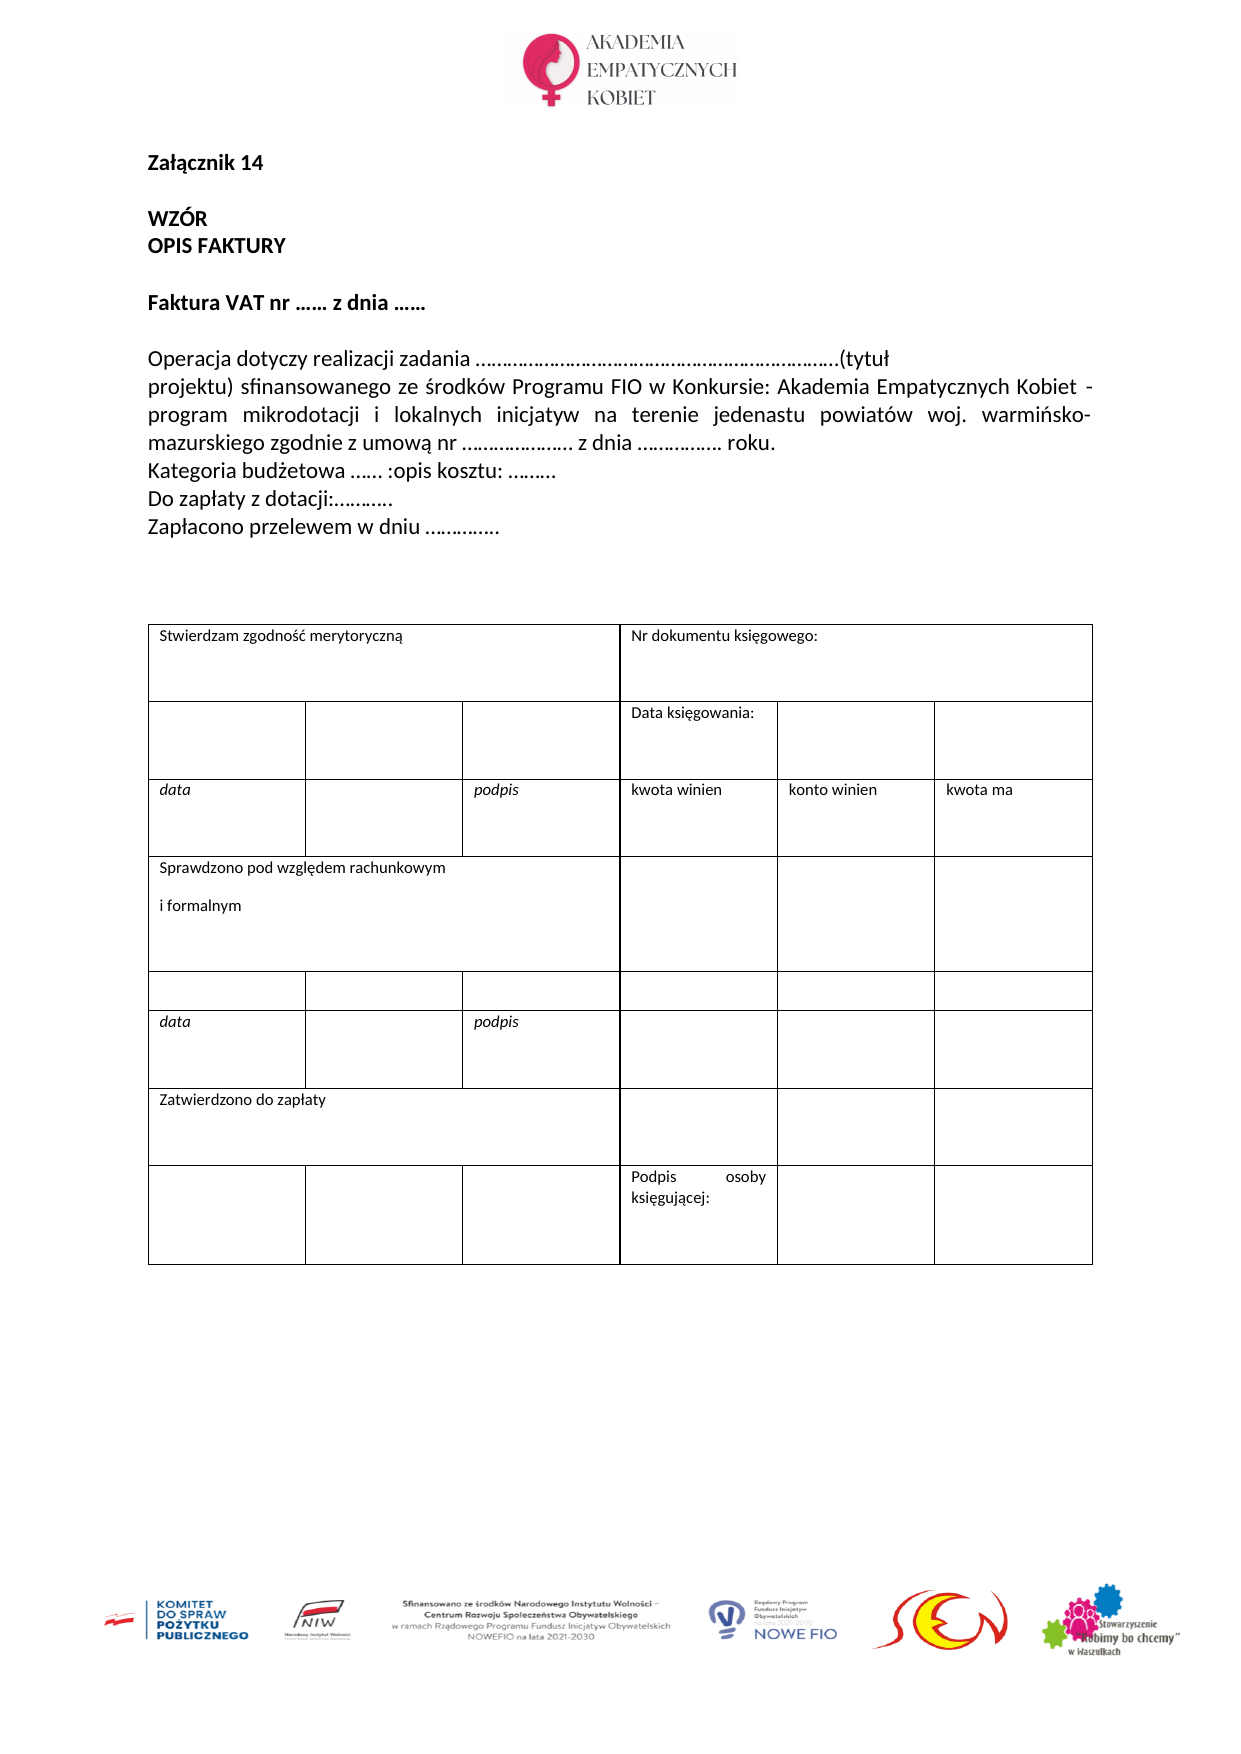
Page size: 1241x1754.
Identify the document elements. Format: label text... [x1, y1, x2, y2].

table_cell [778, 857, 934, 971]
table_header Stwierdzam zgodność merytoryczną [149, 625, 619, 701]
table_cell Zatwierdzono do zapłaty [149, 1089, 619, 1165]
table_cell [463, 1166, 619, 1264]
table_cell data [149, 1011, 305, 1088]
table_cell [306, 702, 462, 778]
table_cell [935, 857, 1092, 971]
table_cell Podpis osoby księgującej: [621, 1166, 777, 1264]
table_cell [149, 972, 305, 1010]
table_cell data [149, 780, 305, 856]
text WZÓR [148, 204, 1093, 232]
table_cell podpis [463, 1011, 619, 1088]
table_cell [935, 1011, 1092, 1088]
table_cell [935, 1089, 1092, 1165]
text Do zapłaty z dotacji:……….. [148, 484, 1093, 512]
text OPIS FAKTURY [148, 232, 1093, 260]
table_cell [306, 972, 462, 1010]
text Kategoria budżetowa …… :opis kosztu: ……… [148, 456, 1093, 484]
text Faktura VAT nr …… z dnia …… [148, 288, 1093, 316]
table_cell [463, 702, 619, 778]
table_cell [621, 1011, 777, 1088]
table_cell konto winien [778, 780, 934, 856]
text Zapłacono przelewem w dniu ………….. [148, 512, 1093, 540]
table_cell [778, 1089, 934, 1165]
table_cell [778, 972, 934, 1010]
table_cell [463, 972, 619, 1010]
table_cell [935, 702, 1092, 778]
picture [500, 29, 740, 110]
table_cell kwota ma [935, 780, 1092, 856]
text Operacja dotyczy realizacji zadania ……………………………………………………………(tytuł [148, 344, 1093, 372]
table_cell [306, 1166, 462, 1264]
table_cell [149, 702, 305, 778]
table_cell [778, 1166, 934, 1264]
table_cell [306, 780, 462, 856]
table_cell [621, 857, 777, 971]
table_cell [306, 1011, 462, 1088]
table_cell kwota winien [621, 780, 777, 856]
table_cell [621, 1089, 777, 1165]
picture [0, 1513, 1241, 1726]
table_cell [149, 1166, 305, 1264]
table_cell Sprawdzono pod względem rachunkowym i formalnym [149, 857, 619, 971]
text projektu) sfinansowanego ze środków Programu FIO w Konkursie: Akademia Empatycznych Kobiet -program mikrodotacji i lokalnych inicjatyw na terenie jedenastu powiatów woj. warmińsko-mazurskiego zgodnie z umową nr ………………… z dnia ……………. roku. [148, 372, 1093, 456]
table_cell [935, 972, 1092, 1010]
table_cell [935, 1166, 1092, 1264]
table_cell Data księgowania: [621, 702, 777, 778]
table_cell [778, 1011, 934, 1088]
text Załącznik 14 [148, 148, 1093, 176]
table_cell [621, 972, 777, 1010]
table_header Nr dokumentu księgowego: [621, 625, 1092, 701]
table_cell podpis [463, 780, 619, 856]
table_cell [778, 702, 934, 778]
